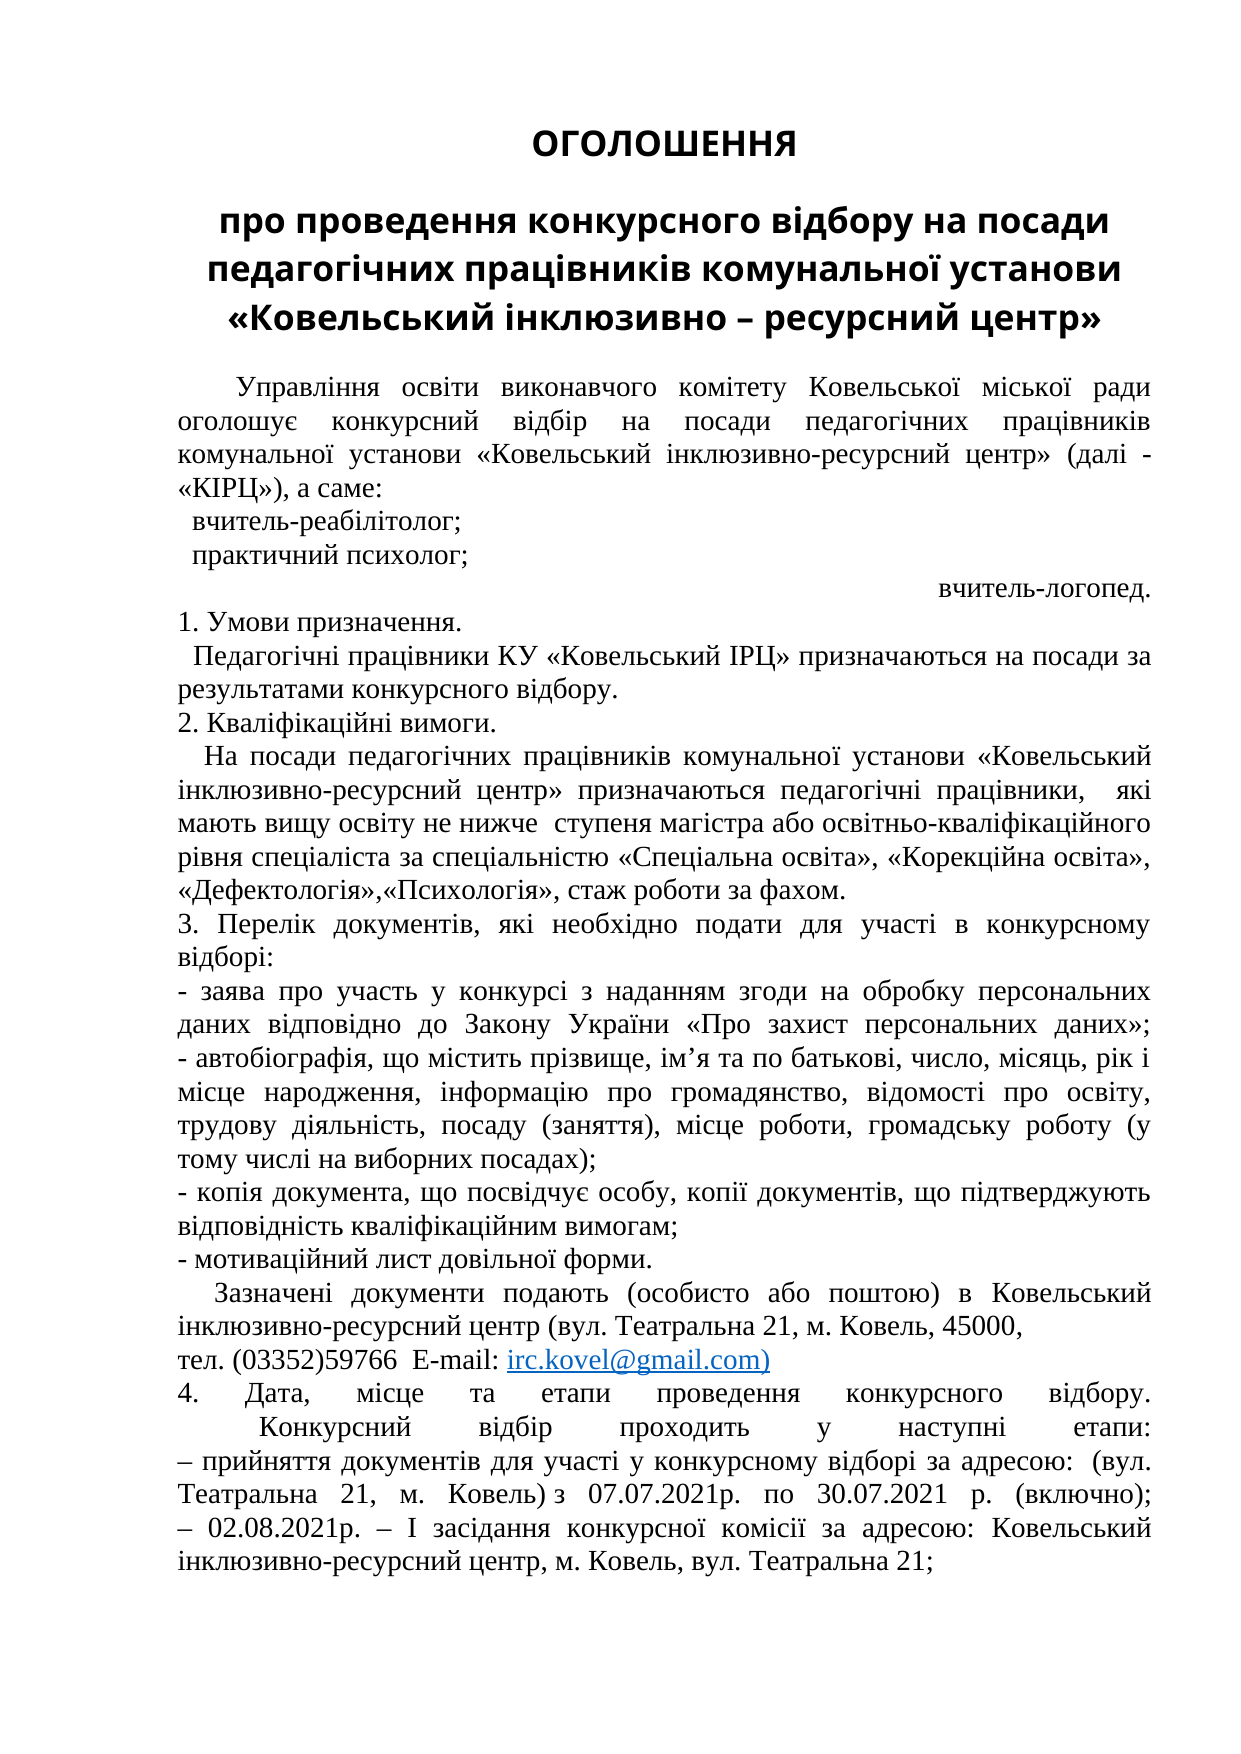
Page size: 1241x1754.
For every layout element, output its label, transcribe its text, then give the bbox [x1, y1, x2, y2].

text вчитель-логопед. 1. Умови призначення. [177, 571, 1152, 638]
text - мотиваційний лист довільної форми. [177, 1241, 1152, 1275]
text 2. Кваліфікаційні вимоги. [177, 705, 1152, 738]
text тел. (03352)59766 E-mail: irc.kovel@gmail.com) [177, 1342, 1152, 1376]
text На посади педагогічних працівників комунальної установи «Ковельський інклюзивно-ресурсний центр» призначаються педагогічні працівники, які мають вищу освіту не нижче ступеня магістра або освітньо-кваліфікаційного рівня спеціаліста за спеціальністю «Спеціальна освіта», «Корекційна освіта», «Дефектологія»,«Психологія», стаж роботи за фахом. [177, 738, 1152, 906]
text 4. Дата, місце та етапи проведення конкурсного відбору. Конкурсний відбір проходить у наступні етапи: – прийняття документів для участі у конкурсному відборі за адресою: (вул. Театральна 21, м. Ковель) з 07.07.2021р. по 30.07.2021 р. (включно); – 02.08.2021р. – І засідання конкурсної комісії за адресою: Ковельський інклюзивно-ресурсний центр, м. Ковель, вул. Театральна 21; [177, 1376, 1152, 1577]
text Управління освіти виконавчого комітету Ковельської міської ради оголошує конкурсний відбір на посади педагогічних працівників комунальної установи «Ковельський інклюзивно-ресурсний центр» (далі - «КІРЦ»), а саме: [177, 369, 1152, 503]
text - копія документа, що посвідчує особу, копії документів, що підтверджують відповідність кваліфікаційним вимогам; [177, 1174, 1152, 1241]
text практичний психолог; [177, 537, 1152, 571]
text ОГОЛОШЕННЯ [177, 118, 1152, 166]
text Педагогічні працівники КУ «Ковельський ІРЦ» призначаються на посади за результатами конкурсного відбору. [177, 638, 1152, 705]
text вчитель-реабілітолог; [177, 503, 1152, 537]
text про проведення конкурсного відбору на посади педагогічних працівників комунальної установи «Ковельський інклюзивно – ресурсний центр» [177, 196, 1152, 340]
text Зазначені документи подають (особисто або поштою) в Ковельський інклюзивно-ресурсний центр (вул. Театральна 21, м. Ковель, 45000, [177, 1275, 1152, 1342]
text 3. Перелік документів, які необхідно подати для участі в конкурсному відборі: - заява про участь у конкурсі з наданням згоди на обробку персональних даних відповідно до Закону України «Про захист персональних даних»; - автобіографія, що містить прізвище, ім’я та по батькові, число, місяць, рік і місце народження, інформацію про громадянство, відомості про освіту, трудову діяльність, посаду (заняття), місце роботи, громадську роботу (у тому числі на виборних посадах); [177, 906, 1152, 1174]
